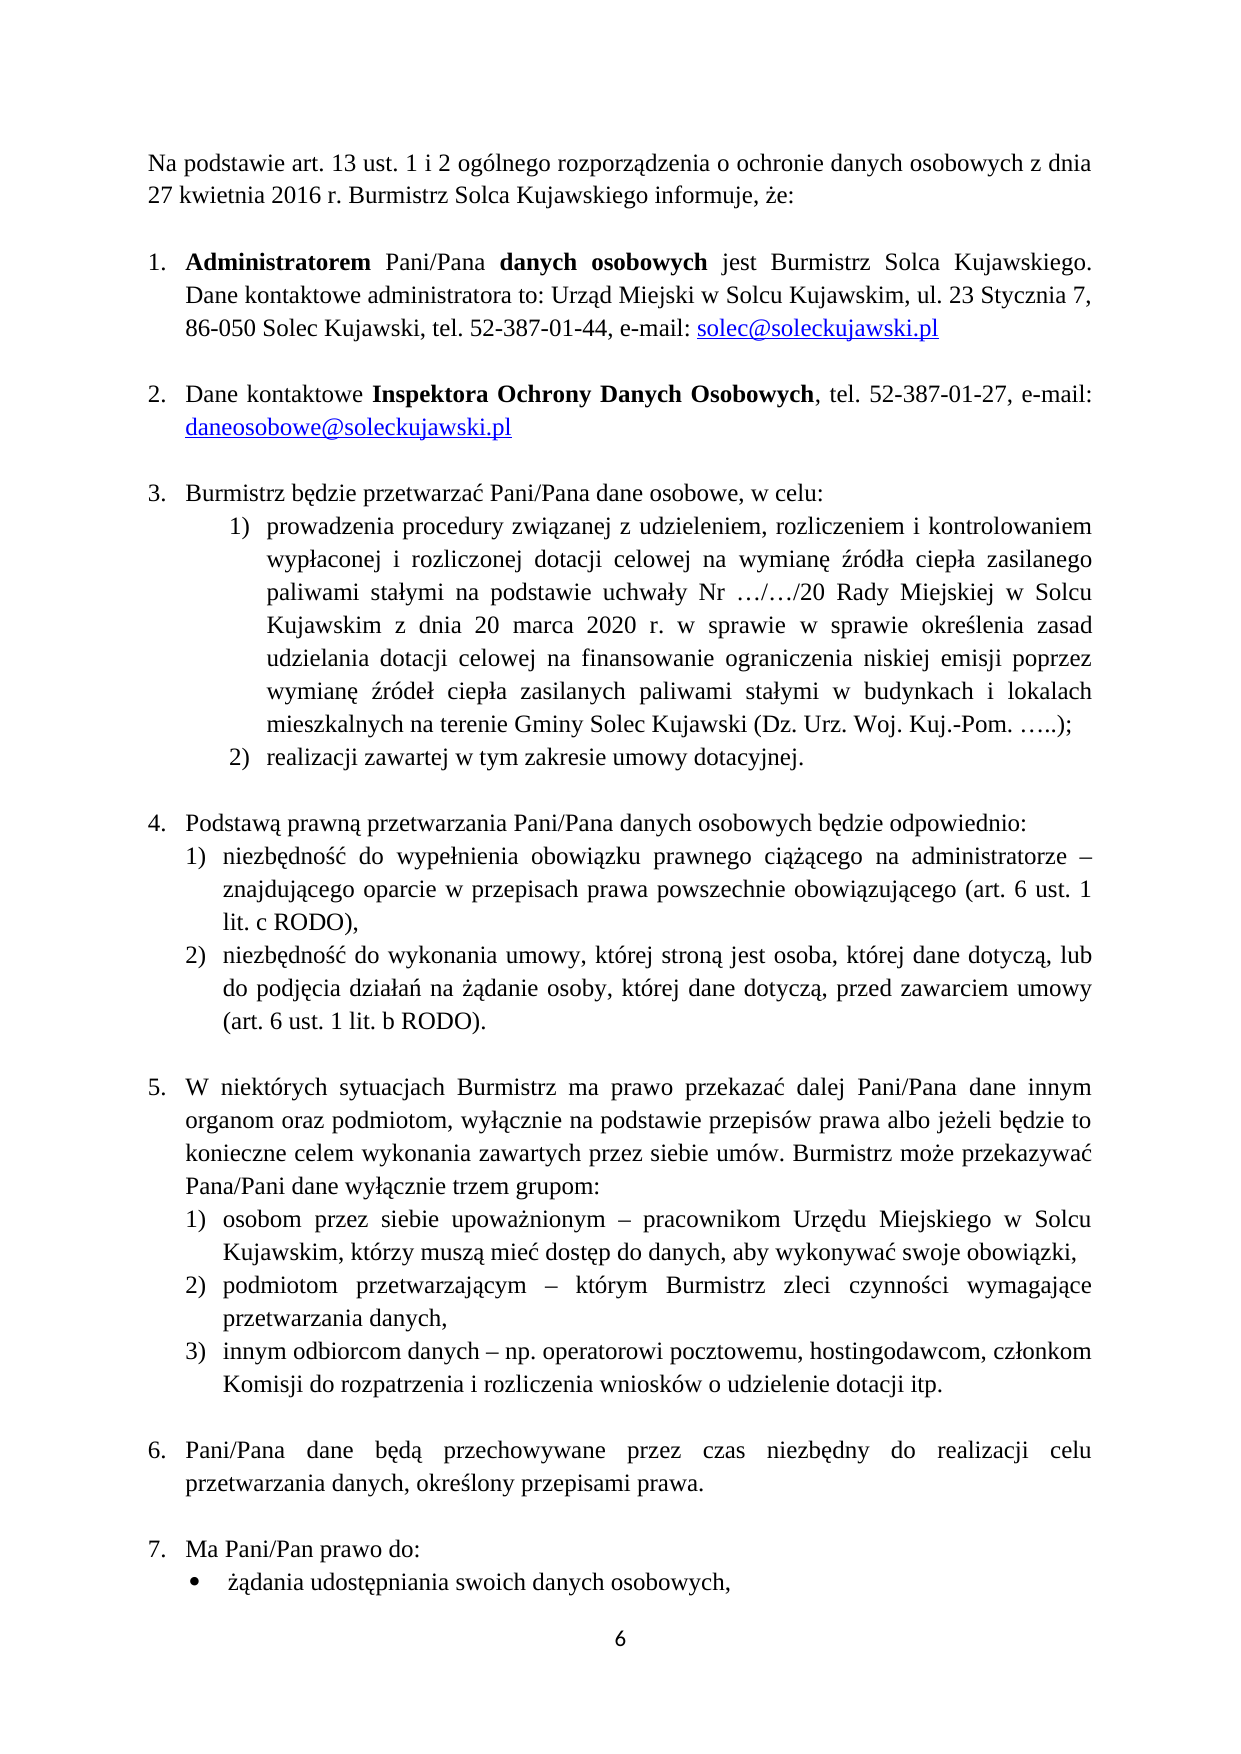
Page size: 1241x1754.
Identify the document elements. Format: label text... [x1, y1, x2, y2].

list Dane kontaktowe Inspektora Ochrony Danych Osobowych, tel. 52-387-01-27, e-mail: daneosobowe@soleckujawski.pl [148, 379, 1093, 441]
list Administratorem Pani/Pana danych osobowych jest Burmistrz Solca Kujawskiego. Dane kontaktowe administratora to: Urząd Miejski w Solcu Kujawskim, ul. 23 Stycznia 7, 86-050 Solec Kujawski, tel. 52-387-01-44, e-mail: solec@soleckujawski.pl [148, 247, 1093, 341]
list prowadzenia procedury związanej z udzieleniem, rozliczeniem i kontrolowaniem wypłaconej i rozliczonej dotacji celowej na wymianę źródła ciepła zasilanego paliwami stałymi na podstawie uchwały Nr …/…/20 Rady Miejskiej w Solcu Kujawskim z dnia 20 marca 2020 r. w sprawie w sprawie określenia zasad udzielania dotacji celowej na finansowanie ograniczenia niskiej emisji poprzez wymianę źródeł ciepła zasilanych paliwami stałymi w budynkach i lokalach mieszkalnych na terenie Gminy Solec Kujawski (Dz. Urz. Woj. Kuj.-Pom. …..); [229, 511, 1093, 738]
list realizacji zawartej w tym zakresie umowy dotacyjnej. [229, 742, 1093, 771]
list innym odbiorcom danych – np. operatorowi pocztowemu, hostingodawcom, członkom Komisji do rozpatrzenia i rozliczenia wniosków o udzielenie dotacji itp. [185, 1336, 1093, 1398]
list Pani/Pana dane będą przechowywane przez czas niezbędny do realizacji celu przetwarzania danych, określony przepisami prawa. [148, 1435, 1093, 1497]
text Na podstawie art. 13 ust. 1 i 2 ogólnego rozporządzenia o ochronie danych osobowych z dnia 27 kwietnia 2016 r. Burmistrz Solca Kujawskiego informuje, że: [148, 148, 1093, 209]
list niezbędność do wypełnienia obowiązku prawnego ciążącego na administratorze – znajdującego oparcie w przepisach prawa powszechnie obowiązującego (art. 6 ust. 1 lit. c RODO), [185, 841, 1093, 936]
list podmiotom przetwarzającym – którym Burmistrz zleci czynności wymagające przetwarzania danych, [185, 1270, 1093, 1332]
list Burmistrz będzie przetwarzać Pani/Pana dane osobowe, w celu: [148, 478, 1093, 507]
list żądania udostępniania swoich danych osobowych, [190, 1567, 1093, 1596]
list niezbędność do wykonania umowy, której stroną jest osoba, której dane dotyczą, lub do podjęcia działań na żądanie osoby, której dane dotyczą, przed zawarciem umowy (art. 6 ust. 1 lit. b RODO). [185, 940, 1093, 1035]
list Ma Pani/Pan prawo do: [148, 1534, 1093, 1563]
list osobom przez siebie upoważnionym – pracownikom Urzędu Miejskiego w Solcu Kujawskim, którzy muszą mieć dostęp do danych, aby wykonywać swoje obowiązki, [185, 1204, 1093, 1266]
list W niektórych sytuacjach Burmistrz ma prawo przekazać dalej Pani/Pana dane innym organom oraz podmiotom, wyłącznie na podstawie przepisów prawa albo jeżeli będzie to konieczne celem wykonania zawartych przez siebie umów. Burmistrz może przekazywać Pana/Pani dane wyłącznie trzem grupom: [148, 1072, 1093, 1200]
list Podstawą prawną przetwarzania Pani/Pana danych osobowych będzie odpowiednio: [148, 808, 1093, 837]
